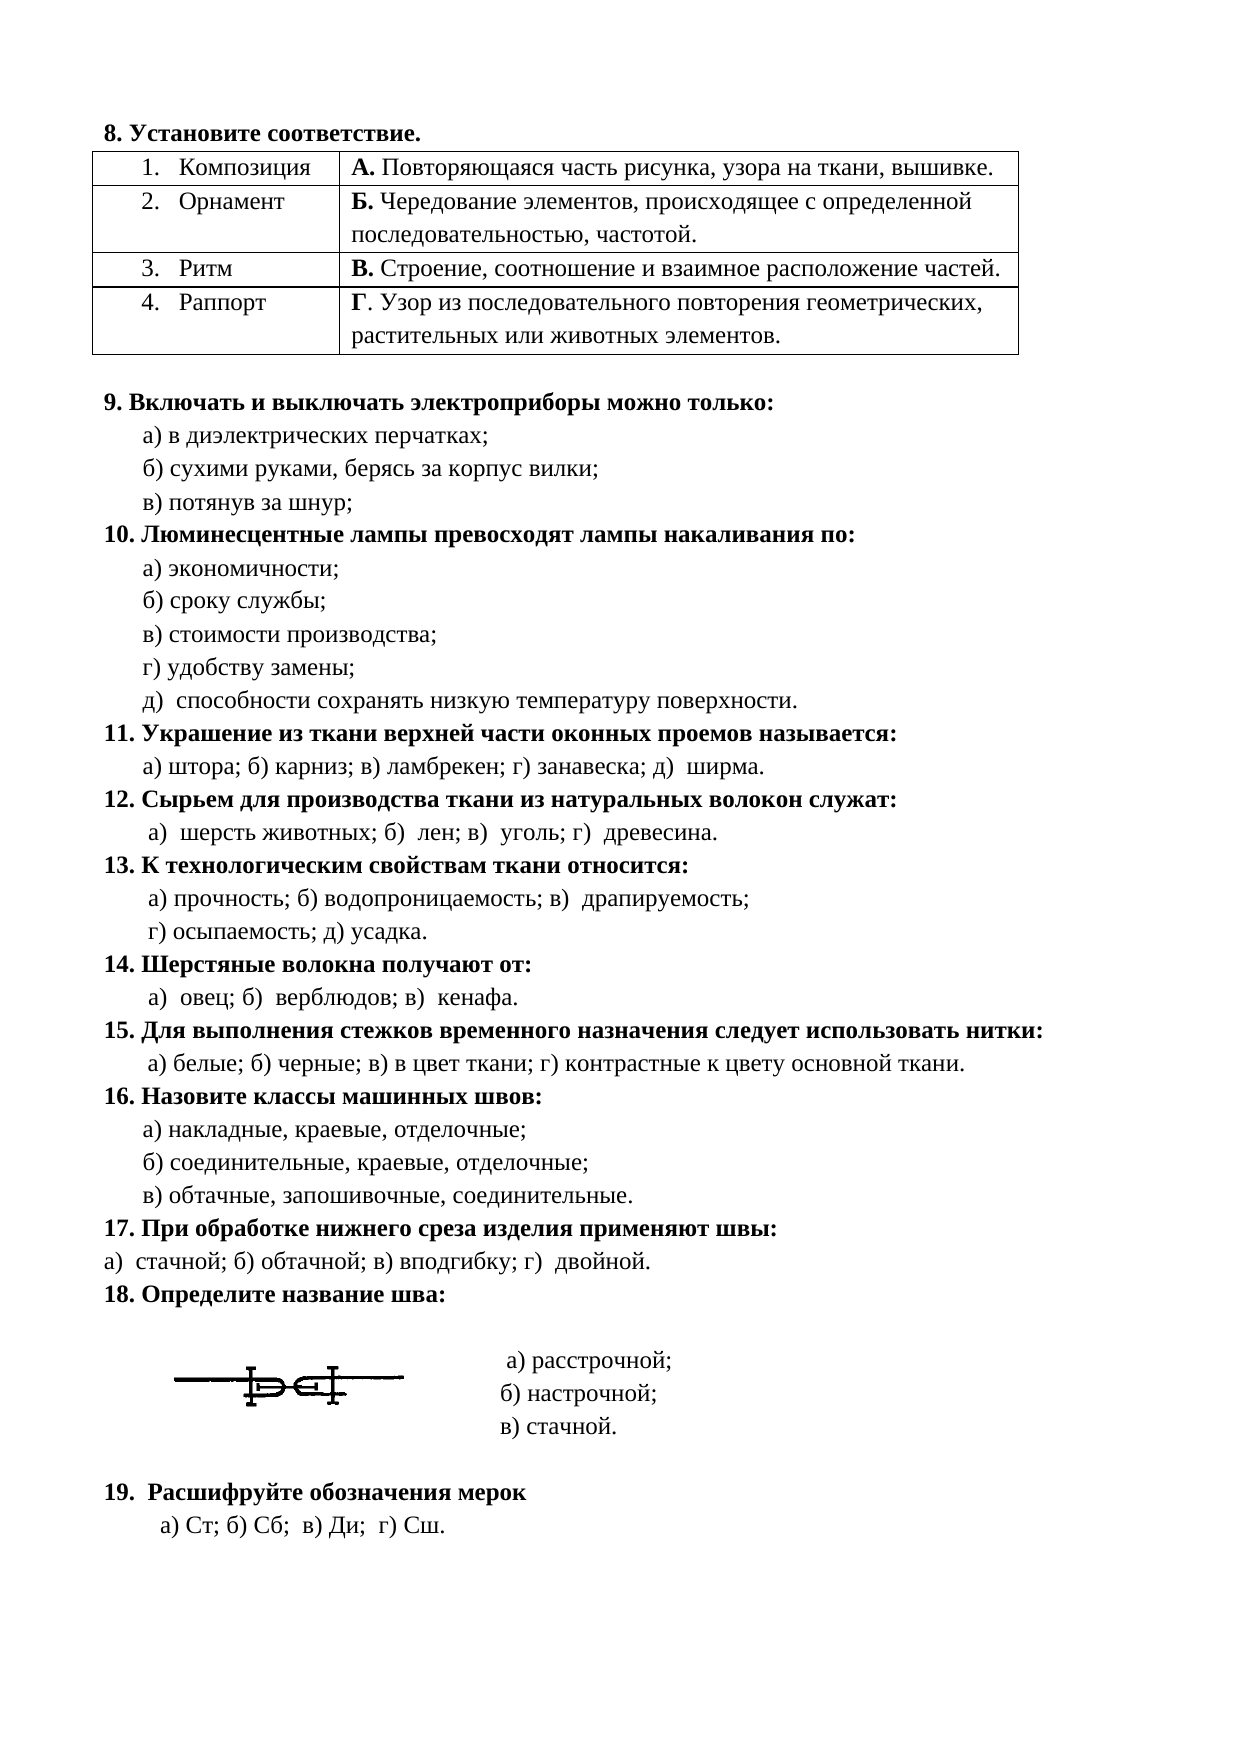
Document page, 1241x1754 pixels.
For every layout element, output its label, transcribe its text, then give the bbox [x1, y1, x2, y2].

text б) сроку службы; [142, 586, 1152, 614]
text а) овец; б) верблюдов; в) кенафа. [103, 982, 1152, 1011]
table_cell Ритм [93, 253, 339, 286]
text 12. Сырьем для производства ткани из натуральных волокон служат: [103, 784, 1152, 812]
text а) стачной; б) обтачной; в) вподгибку; г) двойной. [103, 1246, 1152, 1275]
text 16. Назовите классы машинных швов: [103, 1081, 1152, 1110]
table_cell Г. Узор из последовательного повторения геометрических, растительных или животных элементов. [340, 288, 1018, 353]
table_header Композиция [93, 152, 339, 185]
table_cell В. Строение, соотношение и взаимное расположение частей. [340, 253, 1018, 286]
table_cell Б. Чередование элементов, происходящее с определенной последовательностью, частотой. [340, 186, 1018, 252]
table_cell Раппорт [93, 288, 339, 353]
text 9. Включать и выключать электроприборы можно только: [103, 387, 1152, 416]
text а) прочность; б) водопроницаемость; в) драпируемость; [103, 883, 1152, 912]
text б) настрочной; [442, 1378, 1152, 1407]
text 14. Шерстяные волокна получают от: [103, 949, 1152, 978]
table_header А. Повторяющаяся часть рисунка, узора на ткани, вышивке. [340, 152, 1018, 185]
text а) накладные, краевые, отделочные; [142, 1114, 1152, 1143]
text г) удобству замены; [142, 652, 1152, 680]
text 8. Установите соответствие. [103, 118, 1152, 147]
text а) расстрочной; [442, 1345, 1152, 1374]
text а) штора; б) карниз; в) ламбрекен; г) занавеска; д) ширма. [142, 751, 1152, 779]
text д) способности сохранять низкую температуру поверхности. [142, 685, 1152, 713]
text б) соединительные, краевые, отделочные; [142, 1147, 1152, 1176]
text б) сухими руками, берясь за корпус вилки; [142, 453, 1152, 482]
text 15. Для выполнения стежков временного назначения следует использовать нитки: [103, 1015, 1152, 1044]
text а) Ст; б) Сб; в) Ди; г) Сш. [103, 1510, 1152, 1539]
text а) шерсть животных; б) лен; в) уголь; г) древесина. [103, 817, 1152, 846]
text а) в диэлектрических перчатках; [142, 421, 1152, 449]
text 10. Люминесцентные лампы превосходят лампы накаливания по: [103, 519, 1152, 548]
text 11. Украшение из ткани верхней части оконных проемов называется: [103, 718, 1152, 746]
text в) стачной. [142, 1411, 1152, 1440]
table_cell Орнамент [93, 186, 339, 252]
text 13. К технологическим свойствам ткани относится: [103, 850, 1152, 878]
text 17. При обработке нижнего среза изделия применяют швы: [103, 1213, 1152, 1242]
text 18. Определите название шва: [103, 1279, 1152, 1308]
text а) белые; б) черные; в) в цвет ткани; г) контрастные к цвету основной ткани. [103, 1048, 1152, 1077]
text 19. Расшифруйте обозначения мерок [103, 1477, 1152, 1506]
text в) стоимости производства; [142, 619, 1152, 647]
picture [145, 1345, 442, 1426]
text а) экономичности; [142, 553, 1152, 581]
text г) осыпаемость; д) усадка. [103, 916, 1152, 944]
text в) потянув за шнур; [142, 487, 1152, 515]
text в) обтачные, запошивочные, соединительные. [142, 1180, 1152, 1209]
